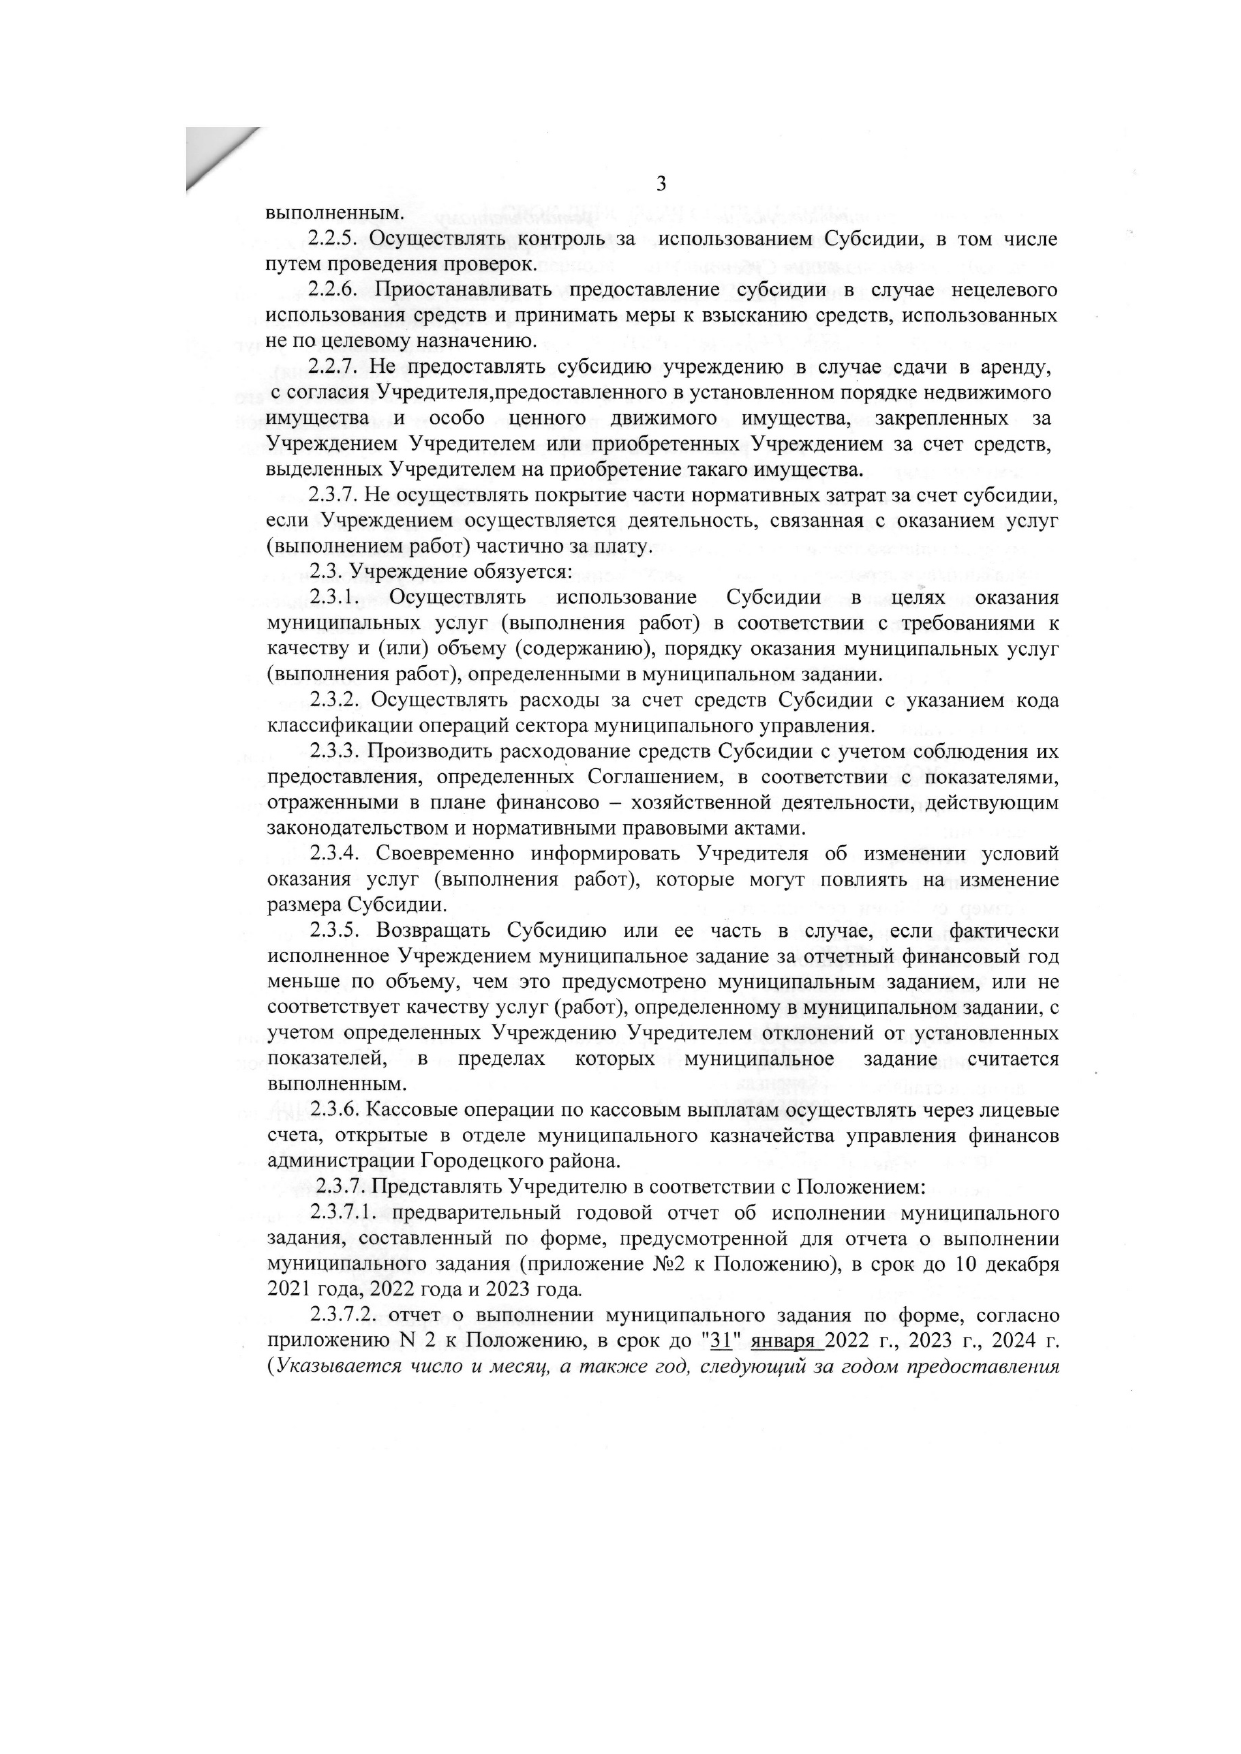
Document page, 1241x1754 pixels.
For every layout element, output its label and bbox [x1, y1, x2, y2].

picture [177, 118, 1151, 1458]
